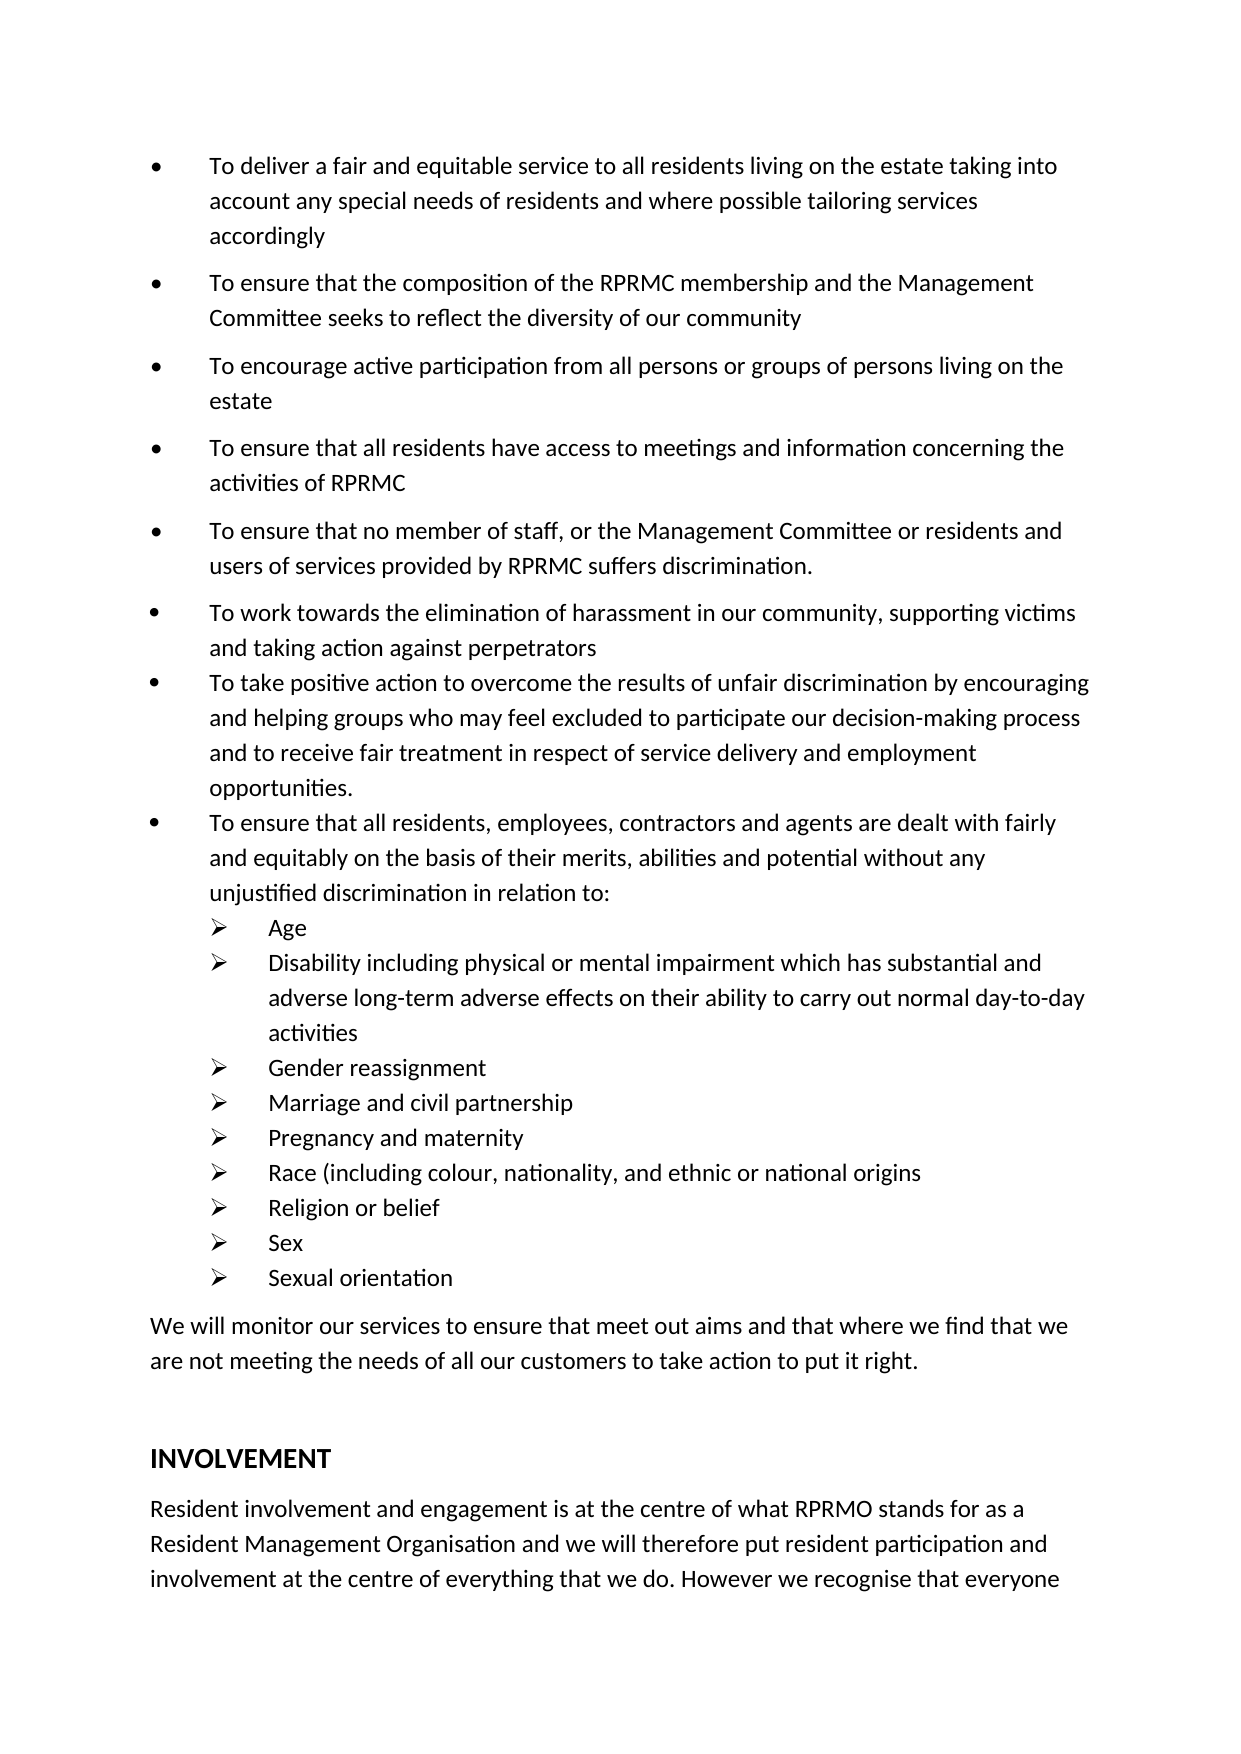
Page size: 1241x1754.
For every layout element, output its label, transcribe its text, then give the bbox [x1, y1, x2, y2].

text • To deliver a fair and equitable service to all residents living on the estate taking into account any special needs of residents and where possible tailoring services accordingly [150, 150, 1090, 251]
list Age [209, 912, 1090, 943]
list To take positive action to overcome the results of unfair discrimination by encouraging and helping groups who may feel excluded to participate our decision-making process and to receive fair treatment in respect of service delivery and employment opportunities. [150, 667, 1090, 803]
list Race (including colour, nationality, and ethnic or national origins [209, 1157, 1090, 1188]
list Gender reassignment [209, 1052, 1090, 1083]
list Pregnancy and maternity [209, 1122, 1090, 1153]
list Religion or belief [209, 1192, 1090, 1223]
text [150, 1493, 1090, 1594]
list Sex [209, 1227, 1090, 1258]
list Disability including physical or mental impairment which has substantial and adverse long-term adverse effects on their ability to carry out normal day-to-day activities [209, 947, 1090, 1048]
list Marriage and civil partnership [209, 1087, 1090, 1118]
text • To encourage active participation from all persons or groups of persons living on the estate [150, 350, 1090, 416]
list To ensure that all residents, employees, contractors and agents are dealt with fairly and equitably on the basis of their merits, abilities and potential without any unjustified discrimination in relation to: [150, 807, 1090, 908]
list To work towards the elimination of harassment in our community, supporting victims and taking action against perpetrators [150, 597, 1090, 663]
text • To ensure that all residents have access to meetings and information concerning the activities of RPRMC [150, 432, 1090, 498]
list Sexual orientation [209, 1262, 1090, 1293]
text INVOLVEMENT [150, 1440, 1090, 1476]
text We will monitor our services to ensure that meet out aims and that where we find that we are not meeting the needs of all our customers to take action to put it right. [150, 1310, 1090, 1376]
text • To ensure that the composition of the RPRMC membership and the Management Committee seeks to reflect the diversity of our community [150, 267, 1090, 333]
text • To ensure that no member of staff, or the Management Committee or residents and users of services provided by RPRMC suffers discrimination. [150, 515, 1090, 581]
